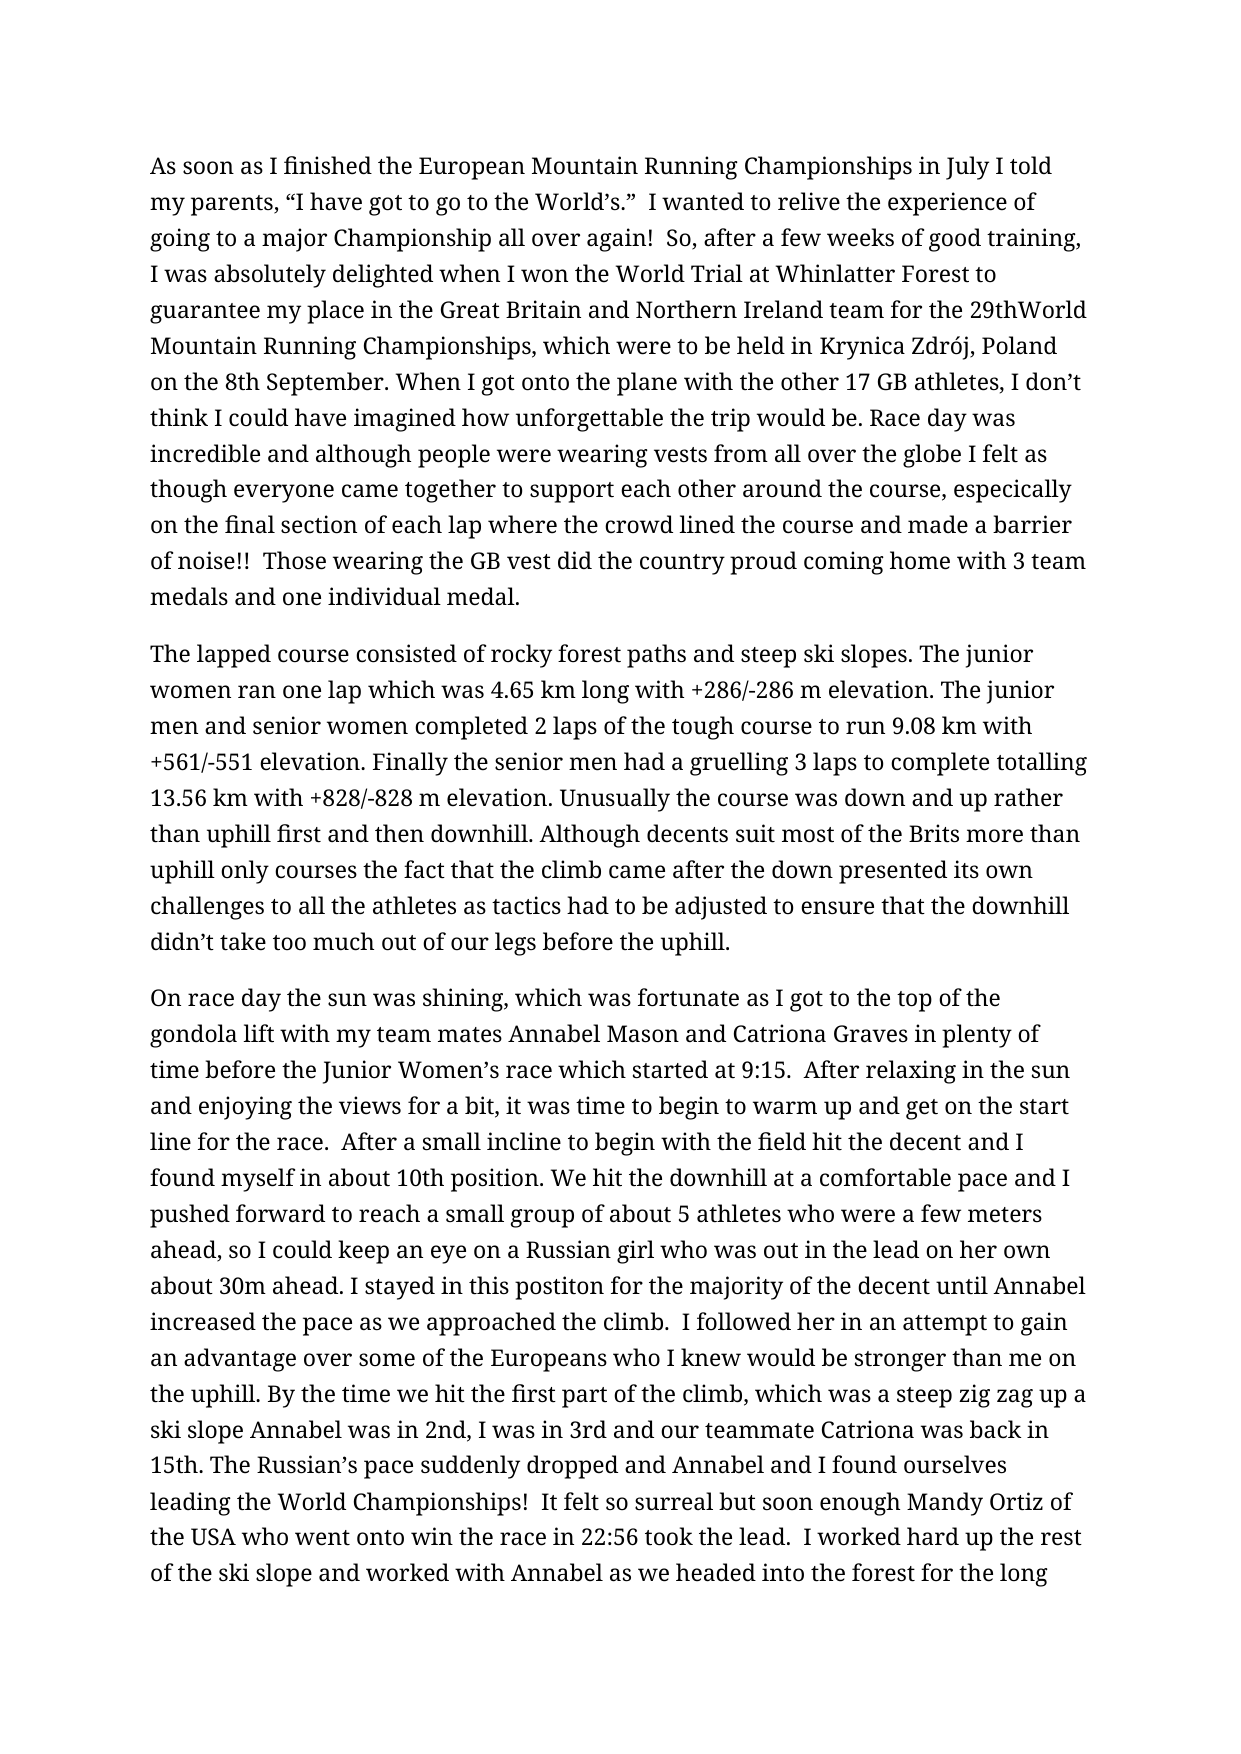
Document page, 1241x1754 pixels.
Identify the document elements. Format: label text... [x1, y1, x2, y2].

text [150, 982, 1090, 1588]
text As soon as I finished the European Mountain Running Championships in July I told my parents, “I have got to go to the World’s.” I wanted to relive the experience of going to a major Championship all over again! So, after a few weeks of good training, I was absolutely delighted when I won the World Trial at Whinlatter Forest to guarantee my place in the Great Britain and Northern Ireland team for the 29thWorld Mountain Running Championships, which were to be held in Krynica Zdrój, Poland on the 8th September. When I got onto the plane with the other 17 GB athletes, I don’t think I could have imagined how unforgettable the trip would be. Race day was incredible and although people were wearing vests from all over the globe I felt as though everyone came together to support each other around the course, especically on the final section of each lap where the crowd lined the course and made a barrier of noise!! Those wearing the GB vest did the country proud coming home with 3 team medals and one individual medal. [150, 150, 1090, 612]
text The lapped course consisted of rocky forest paths and steep ski slopes. The junior women ran one lap which was 4.65 km long with +286/-286 m elevation. The junior men and senior women completed 2 laps of the tough course to run 9.08 km with +561/-551 elevation. Finally the senior men had a gruelling 3 laps to complete totalling 13.56 km with +828/-828 m elevation. Unusually the course was down and up rather than uphill first and then downhill. Although decents suit most of the Brits more than uphill only courses the fact that the climb came after the down presented its own challenges to all the athletes as tactics had to be adjusted to ensure that the downhill didn’t take too much out of our legs before the uphill. [150, 638, 1090, 957]
